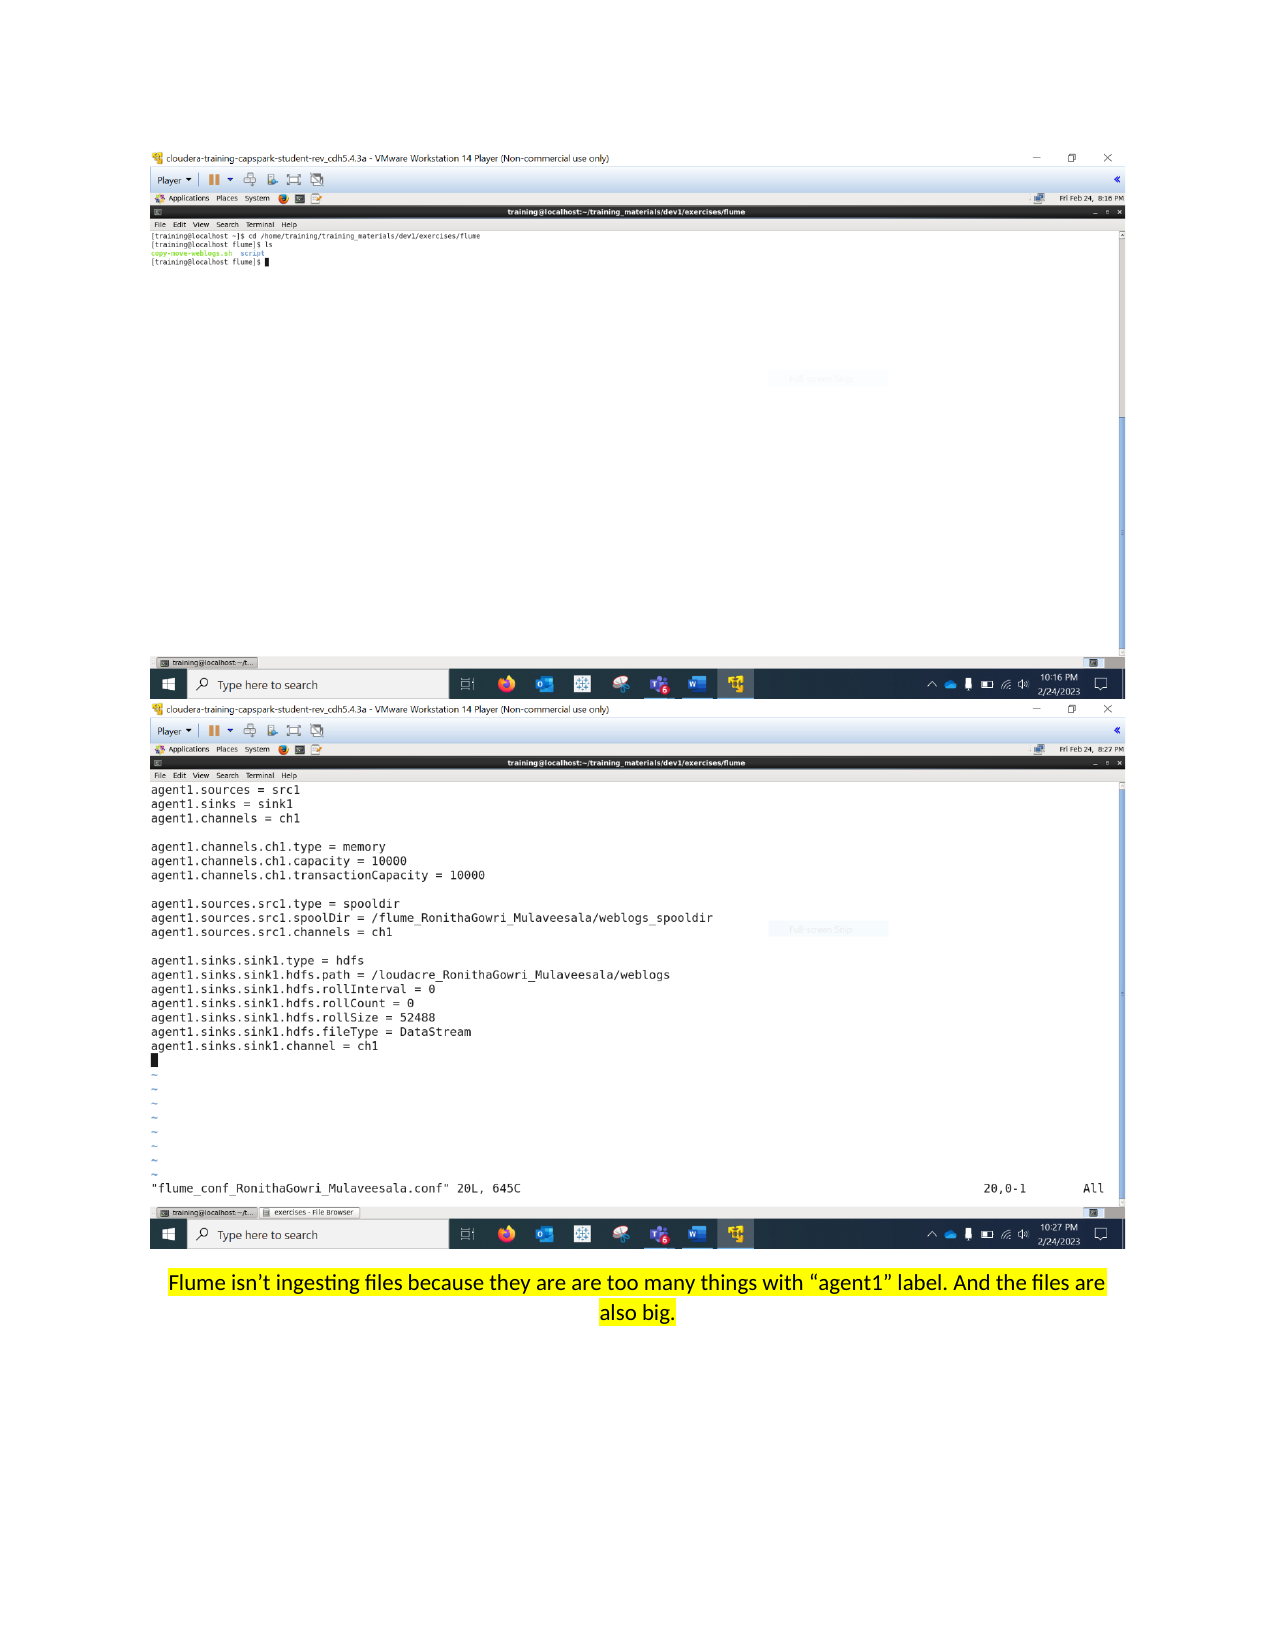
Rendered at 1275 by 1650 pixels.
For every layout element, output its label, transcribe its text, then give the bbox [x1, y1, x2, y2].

text Flume isn’t ingesting files because they are are too many things with “agent1” label. And the files are also big. [150, 1268, 1125, 1326]
picture [150, 150, 1125, 699]
picture [150, 700, 1125, 1249]
